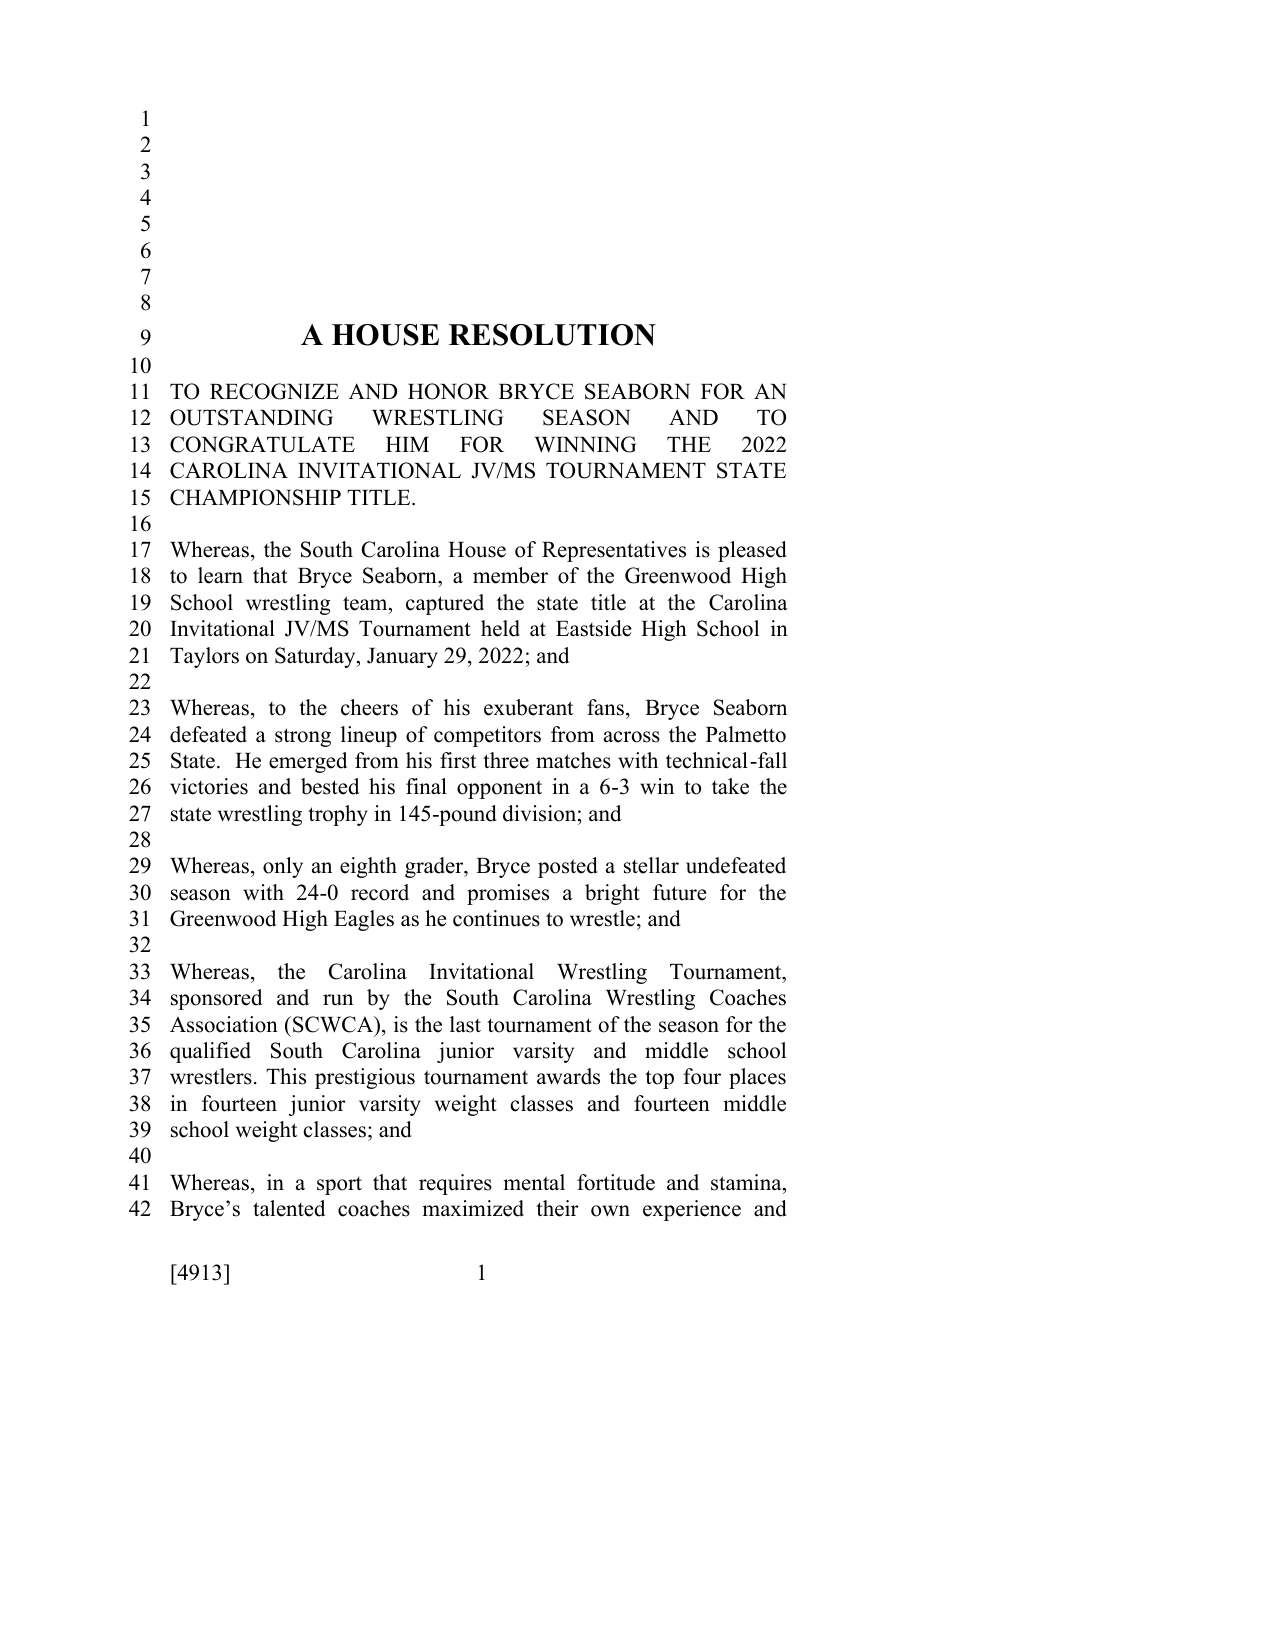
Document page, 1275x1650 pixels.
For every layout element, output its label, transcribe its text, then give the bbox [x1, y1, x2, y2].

text Whereas, only an eighth grader, Bryce posted a stellar undefeated season with 24-0 record and promises a bright future for the Greenwood High Eagles as he continues to wrestle; and [169, 852, 787, 932]
text Whereas, the Carolina Invitational Wrestling Tournament, sponsored and run by the South Carolina Wrestling Coaches Association (SCWCA), is the last tournament of the season for the qualified South Carolina junior varsity and middle school wrestlers. This prestigious tournament awards the top four places in fourteen junior varsity weight classes and fourteen middle school weight classes; and [169, 958, 787, 1142]
text A HOUSE RESOLUTION [169, 316, 787, 352]
text Whereas, to the cheers of his exuberant fans, Bryce Seaborn defeated a strong lineup of competitors from across the Palmetto State. He emerged from his first three matches with technical-fall victories and bested his final opponent in a 6-3 win to take the state wrestling trophy in 145-pound division; and [169, 694, 787, 826]
text TO RECOGNIZE AND HONOR BRYCE SEABORN FOR AN OUTSTANDING WRESTLING SEASON AND TO CONGRATULATE HIM FOR WINNING THE 2022 CAROLINA INVITATIONAL JV/MS TOURNAMENT STATE CHAMPIONSHIP TITLE. [169, 378, 787, 510]
text Whereas, the South Carolina House of Representatives is pleased to learn that Bryce Seaborn, a member of the Greenwood High School wrestling team, captured the state title at the Carolina Invitational JV/MS Tournament held at Eastside High School in Taylors on Saturday, January 29, 2022; and [169, 536, 787, 668]
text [169, 1169, 787, 1221]
